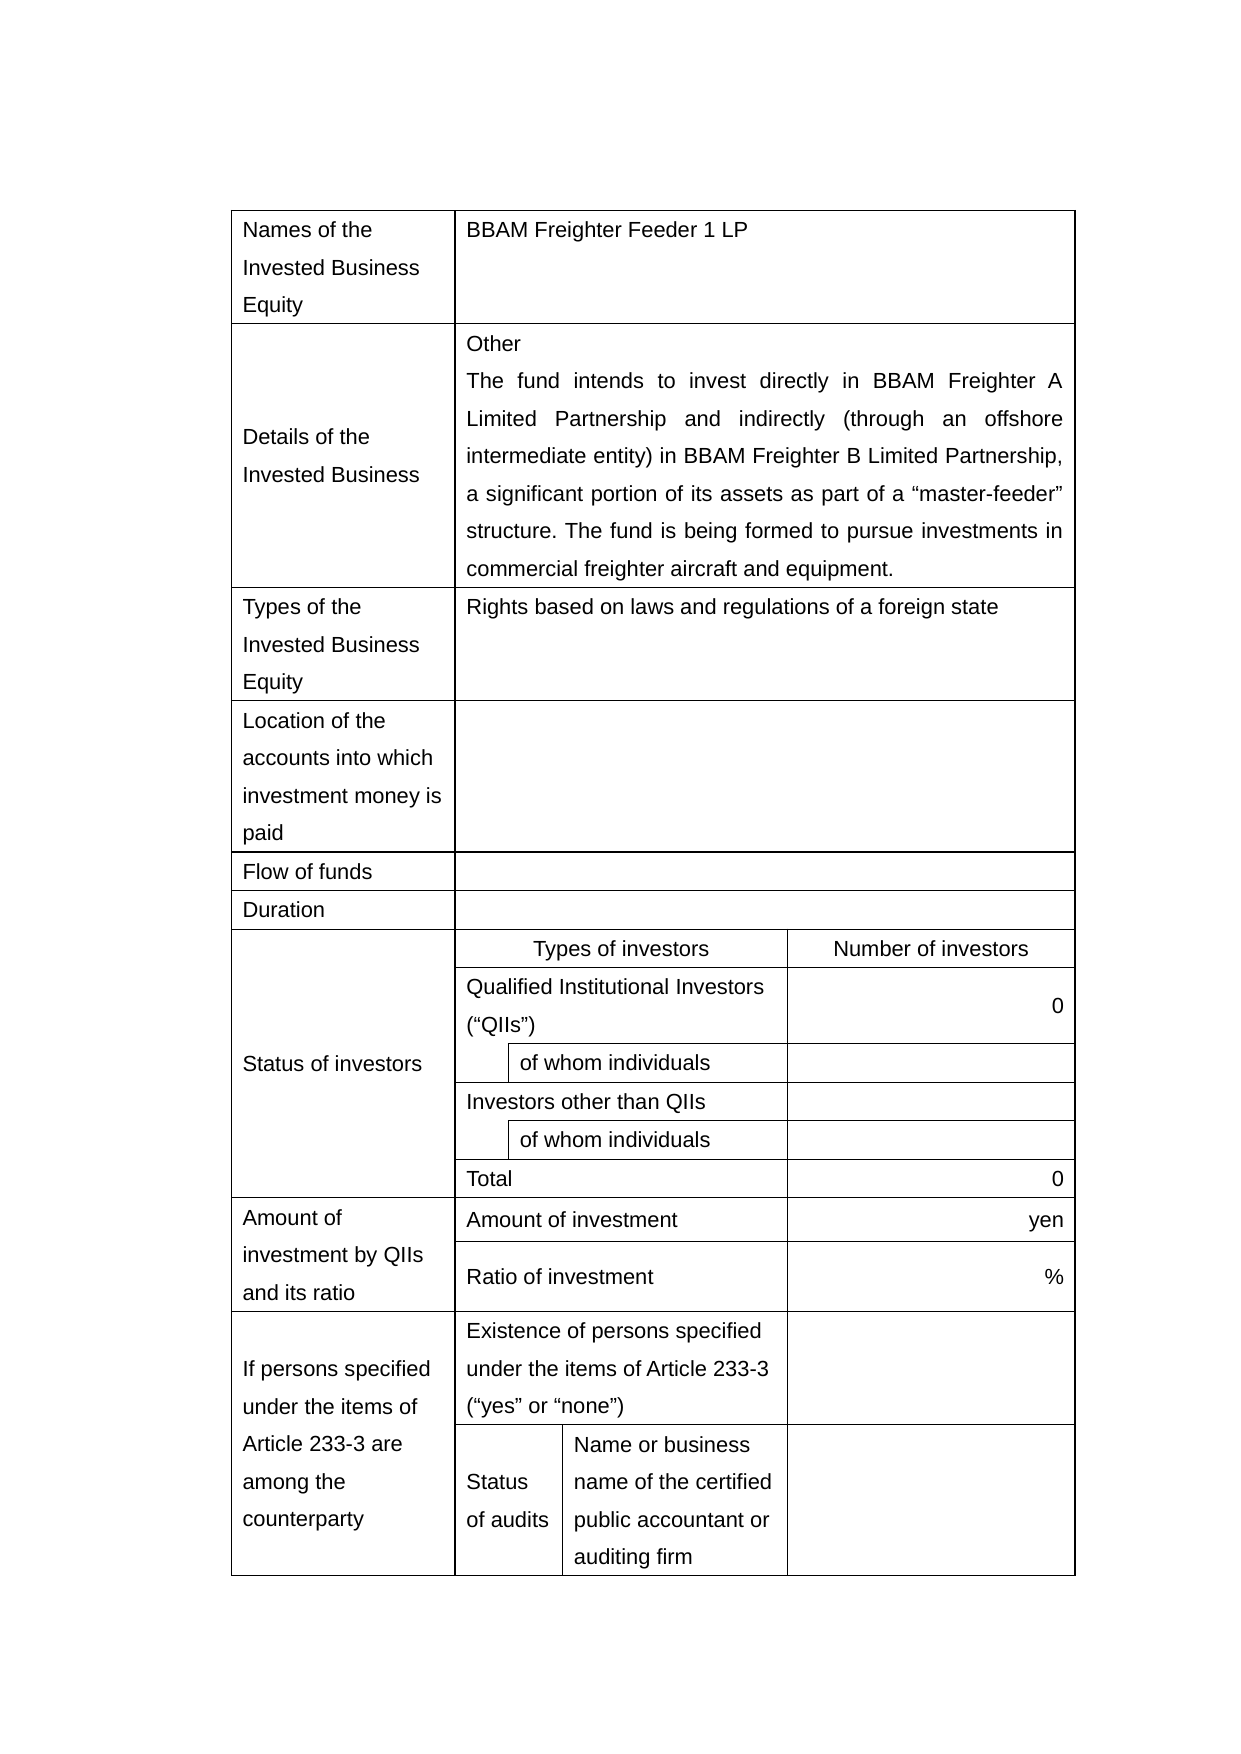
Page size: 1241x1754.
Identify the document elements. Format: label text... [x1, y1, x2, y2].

table_cell [456, 891, 1074, 928]
table_cell Details of the Invested Business [232, 324, 454, 587]
table_cell [456, 701, 1074, 851]
table_cell Duration [232, 891, 454, 928]
table_cell Rights based on laws and regulations of a foreign state [456, 588, 1074, 700]
table_cell Ratio of investment [456, 1242, 787, 1311]
table_cell [456, 853, 1074, 890]
table_cell Number of investors [788, 930, 1074, 967]
table_cell [788, 1083, 1074, 1120]
table_cell yen [788, 1198, 1074, 1241]
table_header Names of the Invested Business Equity [232, 211, 454, 323]
table_cell If persons specified under the items of Article 233-3 are among the counterparty [232, 1312, 454, 1575]
table_cell [788, 1425, 1074, 1575]
table_cell Amount of investment [456, 1198, 787, 1241]
table_cell Flow of funds [232, 853, 454, 890]
table_cell Qualified Institutional Investors (“QIIs”) [456, 968, 787, 1043]
table_cell [456, 1120, 508, 1159]
table_cell 0 [788, 1160, 1074, 1197]
table_cell Investors other than QIIs [456, 1083, 787, 1120]
table_cell [788, 1044, 1074, 1082]
table_cell [788, 1312, 1074, 1424]
table_cell Other The fund intends to invest directly in BBAM Freighter A Limited Partnership and indirectly (through an offshore intermediate entity) in BBAM Freighter B Limited Partnership, a significant portion of its assets as part of a “master-feeder” structure. The fund is being formed to pursue investments in commercial freighter aircraft and equipment. [456, 324, 1074, 587]
table_cell of whom individuals [509, 1044, 787, 1082]
table_cell [788, 1121, 1074, 1159]
table_cell Status of audits [456, 1425, 562, 1575]
table_cell Location of the accounts into which investment money is paid [232, 701, 454, 851]
table_cell Name or business name of the certified public accountant or auditing firm [563, 1425, 787, 1575]
table_cell Total [456, 1160, 787, 1197]
table_cell of whom individuals [509, 1121, 787, 1159]
table_cell % [788, 1242, 1074, 1311]
table_cell Types of investors [456, 930, 787, 967]
table_cell Status of investors [232, 930, 454, 1197]
table_header BBAM Freighter Feeder 1 LP [456, 211, 1074, 323]
table_cell 0 [788, 968, 1074, 1043]
table_cell Types of the Invested Business Equity [232, 588, 454, 700]
table_cell Existence of persons specified under the items of Article 233-3 (“yes” or “none”) [456, 1312, 787, 1424]
table_cell Amount of investment by QIIs and its ratio [232, 1198, 454, 1311]
table_cell [456, 1043, 508, 1082]
